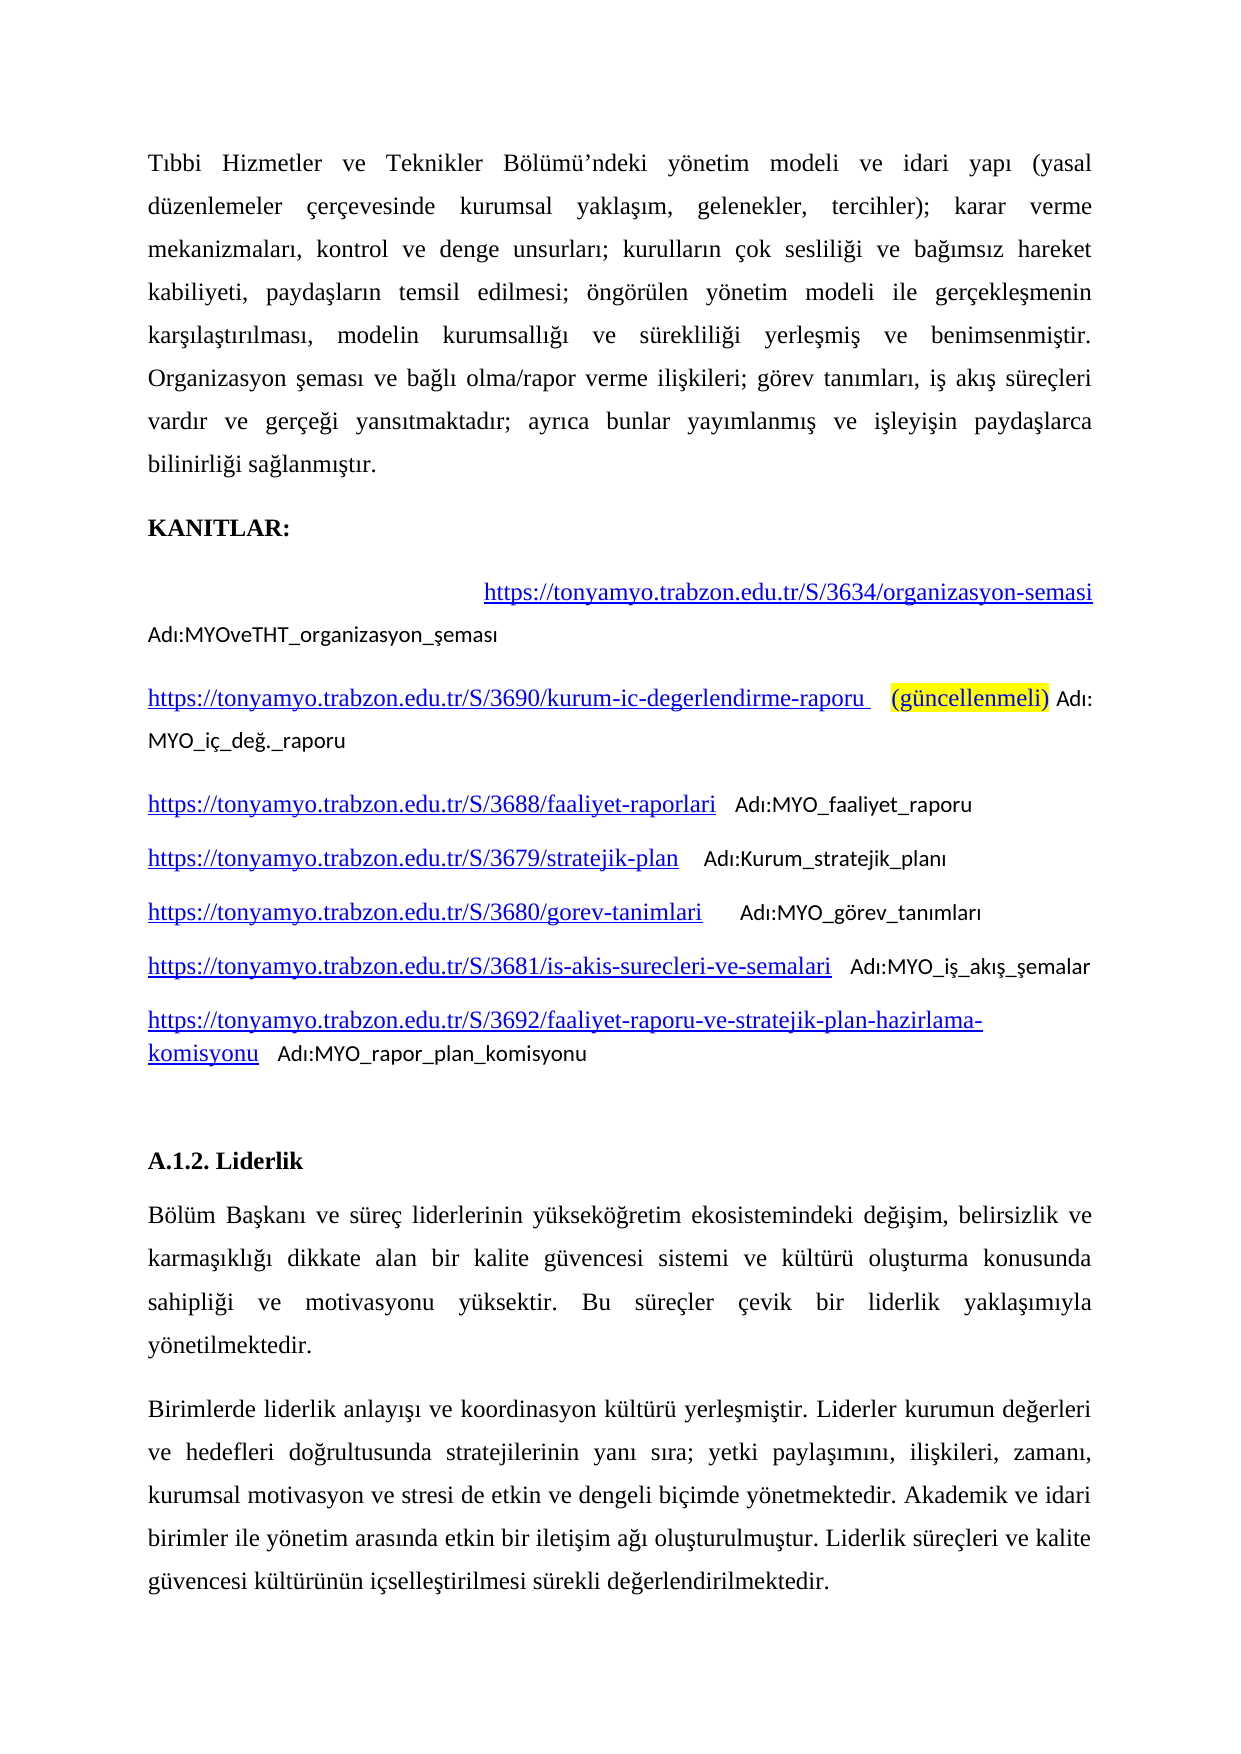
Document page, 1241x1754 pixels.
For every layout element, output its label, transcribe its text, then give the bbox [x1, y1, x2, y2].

text https://tonyamyo.trabzon.edu.tr/S/3680/gorev-tanimlari Adı:MYO_görev_tanımları [148, 897, 1093, 926]
text https://tonyamyo.trabzon.edu.tr/S/3634/organizasyon-semasi Adı:MYOveTHT_organizasyon_şeması [148, 577, 1093, 648]
text KANITLAR: [148, 513, 1093, 542]
text A.1.2. Liderlik [148, 1146, 1093, 1175]
text https://tonyamyo.trabzon.edu.tr/S/3688/faaliyet-raporlari Adı:MYO_faaliyet_raporu [148, 789, 1093, 818]
text https://tonyamyo.trabzon.edu.tr/S/3690/kurum-ic-degerlendirme-raporu (güncellenmeli) Adı: MYO_iç_değ._raporu [148, 683, 1093, 754]
text https://tonyamyo.trabzon.edu.tr/S/3679/stratejik-plan Adı:Kurum_stratejik_planı [148, 843, 1093, 872]
text https://tonyamyo.trabzon.edu.tr/S/3681/is-akis-surecleri-ve-semalari Adı:MYO_iş_akış_şemalar [148, 951, 1093, 980]
text Birimlerde liderlik anlayışı ve koordinasyon kültürü yerleşmiştir. Liderler kurumun değerleri ve hedefleri doğrultusunda stratejilerinin yanı sıra; yetki paylaşımını, ilişkileri, zamanı, kurumsal motivasyon ve stresi de etkin ve dengeli biçimde yönetmektedir. Akademik ve idari birimler ile yönetim arasında etkin bir iletişim ağı oluşturulmuştur. Liderlik süreçleri ve kalite güvencesi kültürünün içselleştirilmesi sürekli değerlendirilmektedir. [148, 1394, 1093, 1595]
text https://tonyamyo.trabzon.edu.tr/S/3692/faaliyet-raporu-ve-stratejik-plan-hazirlama-komisyonu Adı:MYO_rapor_plan_komisyonu [148, 1005, 1093, 1067]
text Bölüm Başkanı ve süreç liderlerinin yükseköğretim ekosistemindeki değişim, belirsizlik ve karmaşıklığı dikkate alan bir kalite güvencesi sistemi ve kültürü oluşturma konusunda sahipliği ve motivasyonu yüksektir. Bu süreçler çevik bir liderlik yaklaşımıyla yönetilmektedir. [148, 1200, 1093, 1358]
text Tıbbi Hizmetler ve Teknikler Bölümü’ndeki yönetim modeli ve idari yapı (yasal düzenlemeler çerçevesinde kurumsal yaklaşım, gelenekler, tercihler); karar verme mekanizmaları, kontrol ve denge unsurları; kurulların çok sesliliği ve bağımsız hareket kabiliyeti, paydaşların temsil edilmesi; öngörülen yönetim modeli ile gerçekleşmenin karşılaştırılması, modelin kurumsallığı ve sürekliliği yerleşmiş ve benimsenmiştir. Organizasyon şeması ve bağlı olma/rapor verme ilişkileri; görev tanımları, iş akış süreçleri vardır ve gerçeği yansıtmaktadır; ayrıca bunlar yayımlanmış ve işleyişin paydaşlarca bilinirliği sağlanmıştır. [148, 148, 1093, 478]
